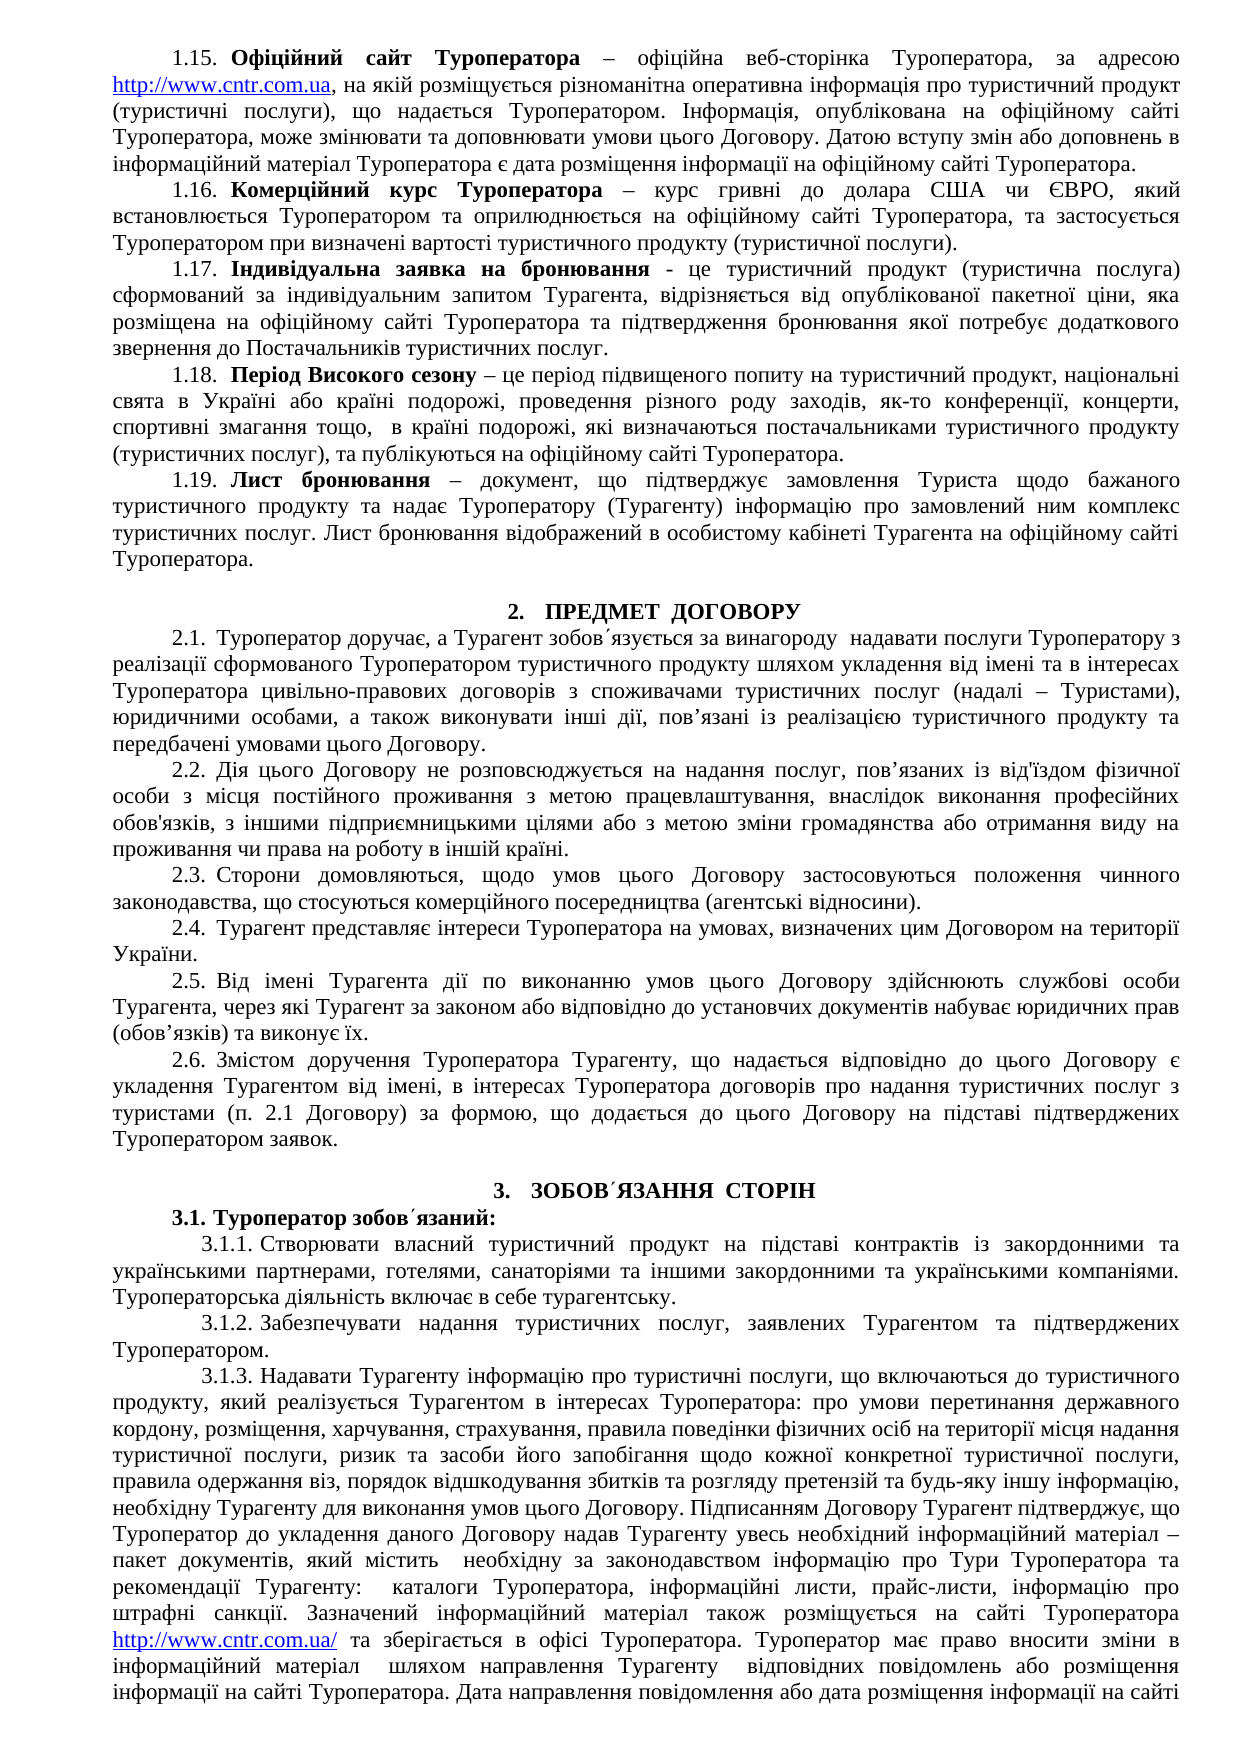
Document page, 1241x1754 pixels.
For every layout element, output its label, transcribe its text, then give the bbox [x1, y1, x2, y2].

list ПРЕДМЕТ ДОГОВОРУ [127, 598, 1181, 624]
list Комерційний курс Туроператора – курс гривні до долара США чи ЄВРО, який встановлюється Туроператором та оприлюднюється на офіційному сайті Туроператора, та застосується Туроператором при визначені вартості туристичного продукту (туристичної послуги). [112, 176, 1181, 255]
list Дія цього Договору не розповсюджується на надання послуг, пов’язаних із від'їздом фізичної особи з місця постійного проживання з метою працевлаштування, внаслідок виконання професійних обов'язків, з іншими підприємницькими цілями або з метою зміни громадянства або отримання виду на проживання чи права на роботу в іншій країні. [112, 756, 1181, 861]
list Від імені Турагента дії по виконанню умов цього Договору здійснюють службові особи Турагента, через які Турагент за законом або відповідно до установчих документів набуває юридичних прав (обов’язків) та виконує їх. [112, 967, 1181, 1046]
list Офіційний сайт Туроператора – офіційна веб-сторінка Туроператора, за адресою http://www.cntr.com.ua, на якій розміщується різноманітна оперативна інформація про туристичний продукт (туристичні послуги), що надається Туроператором. Інформація, опублікована на офіційному сайті Туроператора, може змінювати та доповнювати умови цього Договору. Датою вступу змін або доповнень в інформаційний матеріал Туроператора є дата розміщення інформації на офіційному сайті Туроператора. [112, 44, 1181, 176]
list Змістом доручення Туроператора Турагенту, що надається відповідно до цього Договору є укладення Турагентом від імені, в інтересах Туроператора договорів про надання туристичних послуг з туристами (п. 2.1 Договору) за формою, що додається до цього Договору на підставі підтверджених Туроператором заявок. [112, 1046, 1181, 1151]
list Забезпечувати надання туристичних послуг, заявлених Турагентом та підтверджених Туроператором. [112, 1309, 1181, 1362]
list Створювати власний туристичний продукт на підставі контрактів із закордонними та українськими партнерами, готелями, санаторіями та іншими закордонними та українськими компаніями. Туроператорська діяльність включає в себе турагентську. [112, 1230, 1181, 1309]
list Турагент представляє інтереси Туроператора на умовах, визначених цим Договором на території України. [112, 914, 1181, 967]
list Туроператор зобовязаний: [172, 1204, 1181, 1230]
list Період Високого сезону – це період підвищеного попиту на туристичний продукт, національні свята в Україні або країні подорожі, проведення різного роду заходів, як-то конференції, концерти, спортивні змагання тощо, в країні подорожі, які визначаються постачальниками туристичного продукту (туристичних послуг), та публікуються на офіційному сайті Туроператора. [112, 361, 1181, 466]
list ЗОБОВЯЗАННЯ СТОРІН [127, 1178, 1181, 1204]
list Лист бронювання – документ, що підтверджує замовлення Туриста щодо бажаного туристичного продукту та надає Туроператору (Турагенту) інформацію про замовлений ним комплекс туристичних послуг. Лист бронювання відображений в особистому кабінеті Турагента на офіційному сайті Туроператора. [112, 466, 1181, 571]
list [112, 1362, 1181, 1705]
list Туроператор доручає, а Турагент зобовязується за винагороду надавати послуги Туроператору з реалізації сформованого Туроператором туристичного продукту шляхом укладення від імені та в інтересах Туроператора цивільно-правових договорів з споживачами туристичних послуг (надалі – Туристами), юридичними особами, а також виконувати інші дії, пов’язані із реалізацією туристичного продукту та передбачені умовами цього Договору. [112, 624, 1181, 756]
list Сторони домовляються, щодо умов цього Договору застосовуються положення чинного законодавства, що стосуються комерційного посередництва (агентські відносини). [112, 861, 1181, 914]
list Індивідуальна заявка на бронювання - це туристичний продукт (туристична послуга) сформований за індивідуальним запитом Турагента, відрізняється від опублікованої пакетної ціни, яка розміщена на офіційному сайті Туроператора та підтвердження бронювання якої потребує додаткового звернення до Постачальників туристичних послуг. [112, 255, 1181, 361]
